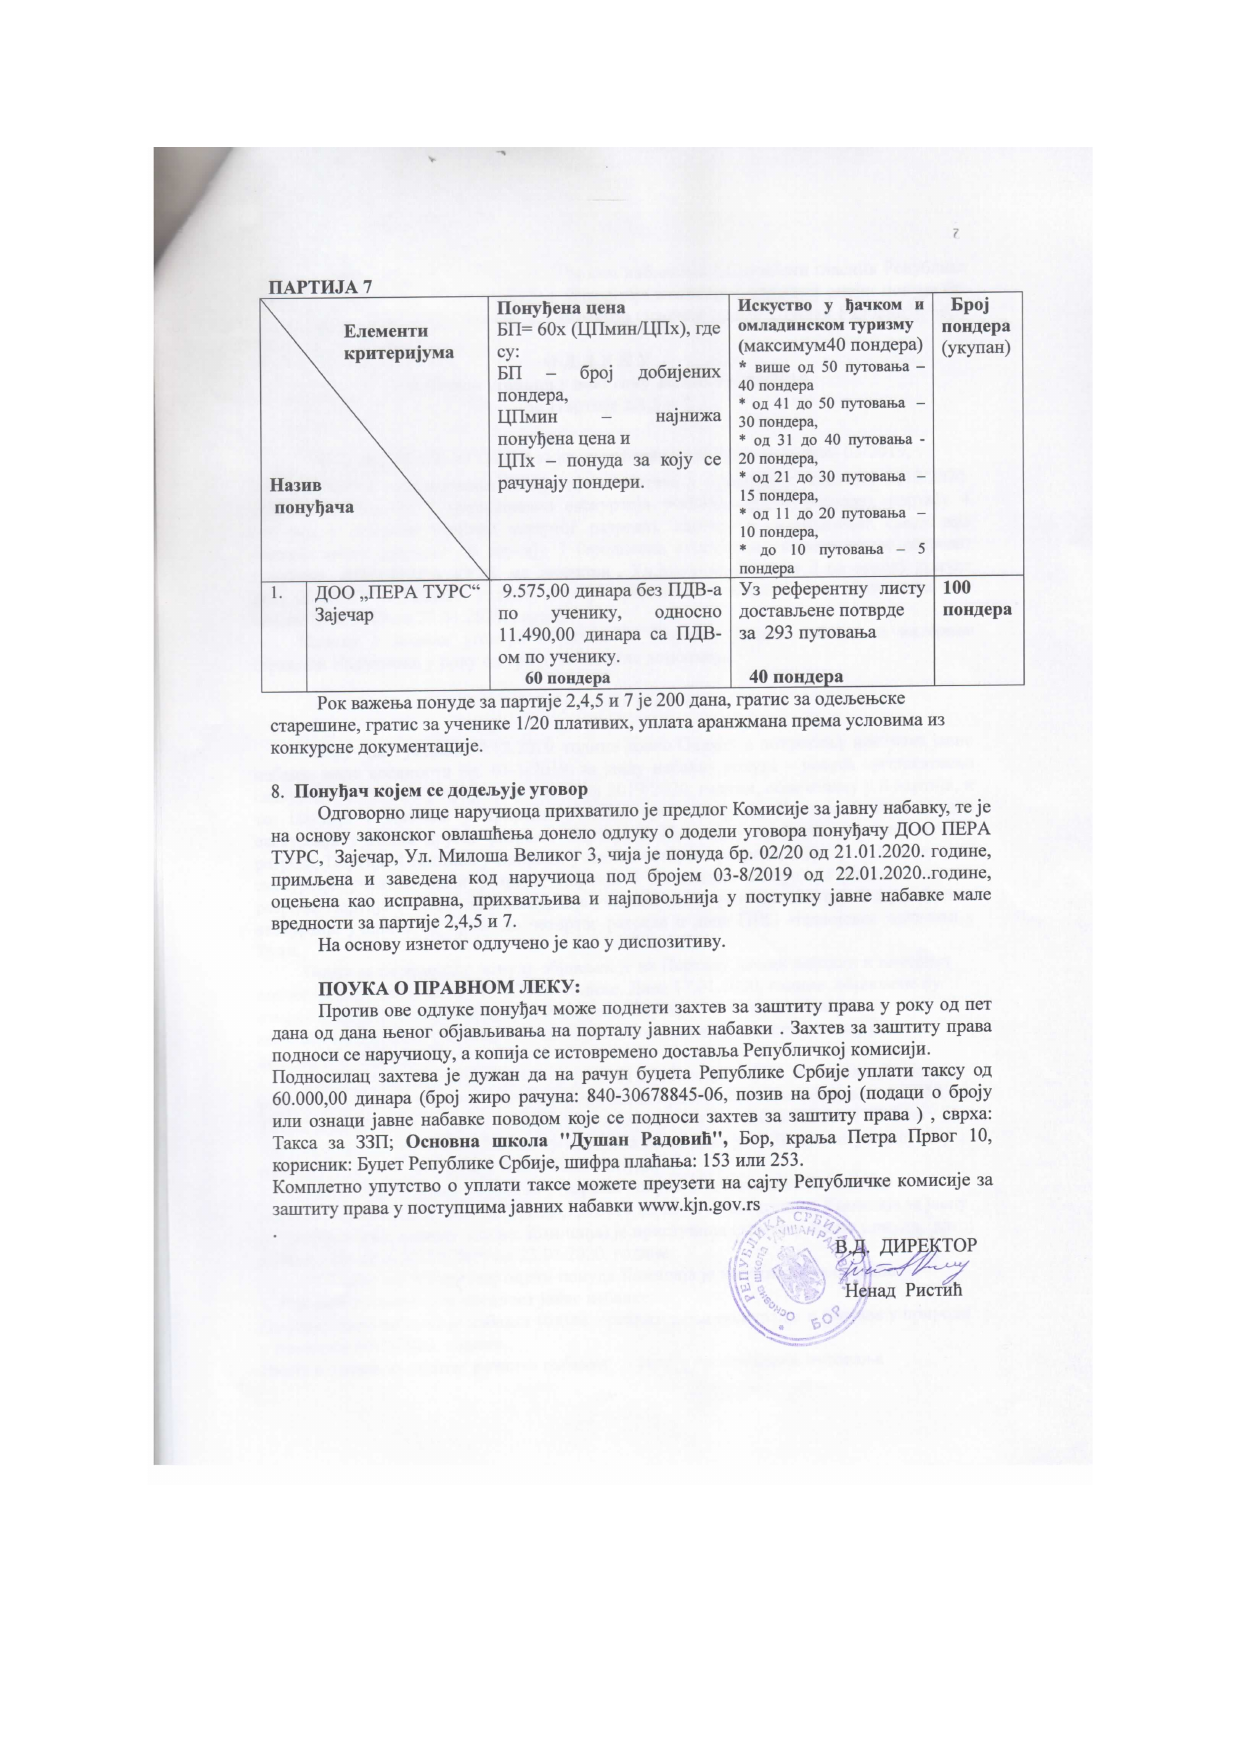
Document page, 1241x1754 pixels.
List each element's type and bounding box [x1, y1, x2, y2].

picture [147, 147, 1093, 1485]
